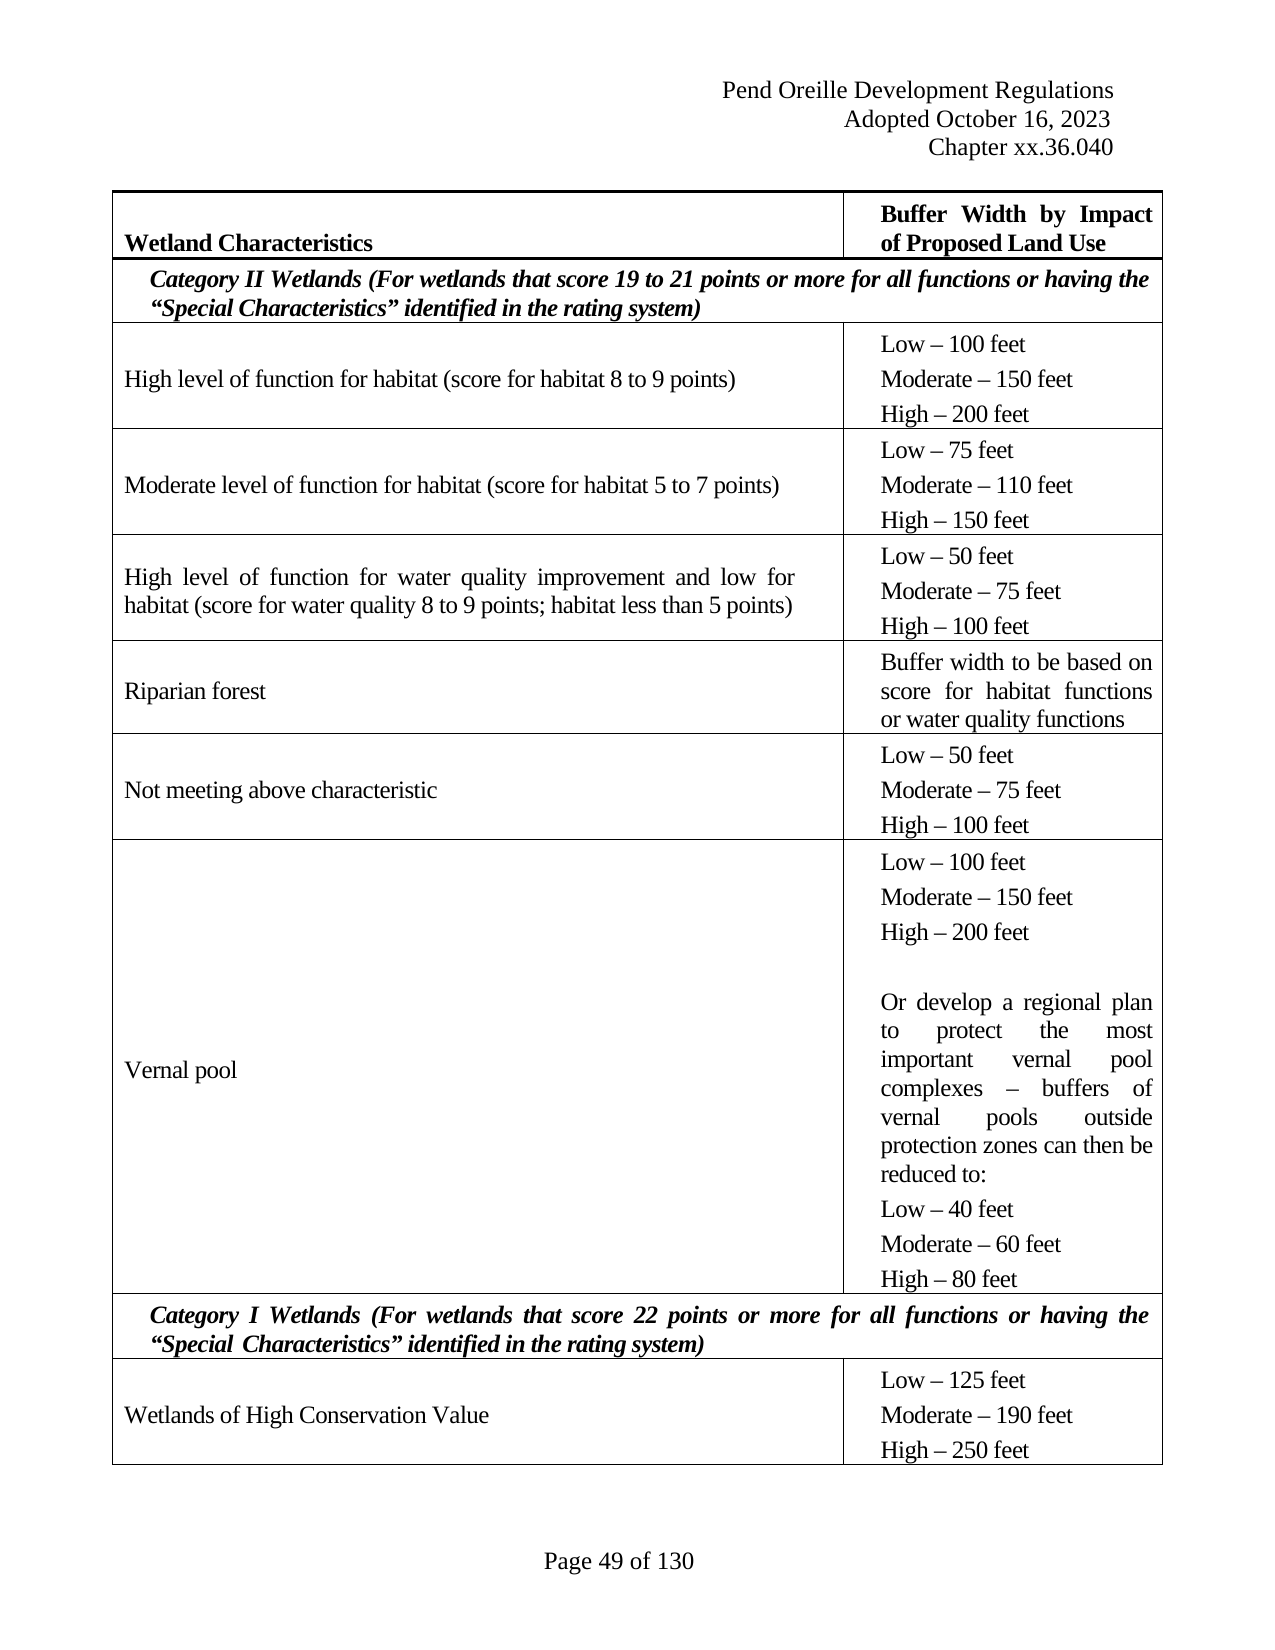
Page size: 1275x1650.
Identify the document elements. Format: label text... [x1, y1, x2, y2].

table_cell Low – 50 feet Moderate – 75 feet High – 100 feet [844, 734, 1162, 839]
table_cell Riparian forest [113, 641, 843, 733]
table_cell High level of function for habitat (score for habitat 8 to 9 points) [113, 323, 843, 428]
table_cell Not meeting above characteristic [113, 734, 843, 839]
table_cell High level of function for water quality improvement and low for habitat (score for water quality 8 to 9 points; habitat less than 5 points) [113, 535, 843, 640]
table_cell Wetlands of High Conservation Value [113, 1359, 843, 1464]
table_cell Category I Wetlands (For wetlands that score 22 points or more for all functions or having the “Special Characteristics” identified in the rating system) [113, 1294, 1162, 1358]
table_cell Low – 100 feet Moderate – 150 feet High – 200 feet [844, 323, 1162, 428]
table_header Buffer Width by Impact of Proposed Land Use [844, 193, 1162, 257]
table_cell Moderate level of function for habitat (score for habitat 5 to 7 points) [113, 429, 843, 534]
table_cell Low – 50 feet Moderate – 75 feet High – 100 feet [844, 535, 1162, 640]
table_cell Low – 125 feet Moderate – 190 feet High – 250 feet [844, 1359, 1162, 1464]
table_header Wetland Characteristics [113, 193, 843, 257]
table_cell Vernal pool [113, 840, 843, 1293]
table_cell Low – 100 feet Moderate – 150 feet High – 200 feet Or develop a regional plan to protect the most important vernal pool complexes – buffers of vernal pools outside protection zones can then be reduced to: Low – 40 feet Moderate – 60 feet High – 80 feet [844, 840, 1162, 1293]
table_cell Low – 75 feet Moderate – 110 feet High – 150 feet [844, 429, 1162, 534]
table_cell Category II Wetlands (For wetlands that score 19 to 21 points or more for all functions or having the “Special Characteristics” identified in the rating system) [113, 260, 1162, 322]
table_cell Buffer width to be based on score for habitat functions or water quality functions [844, 641, 1162, 733]
